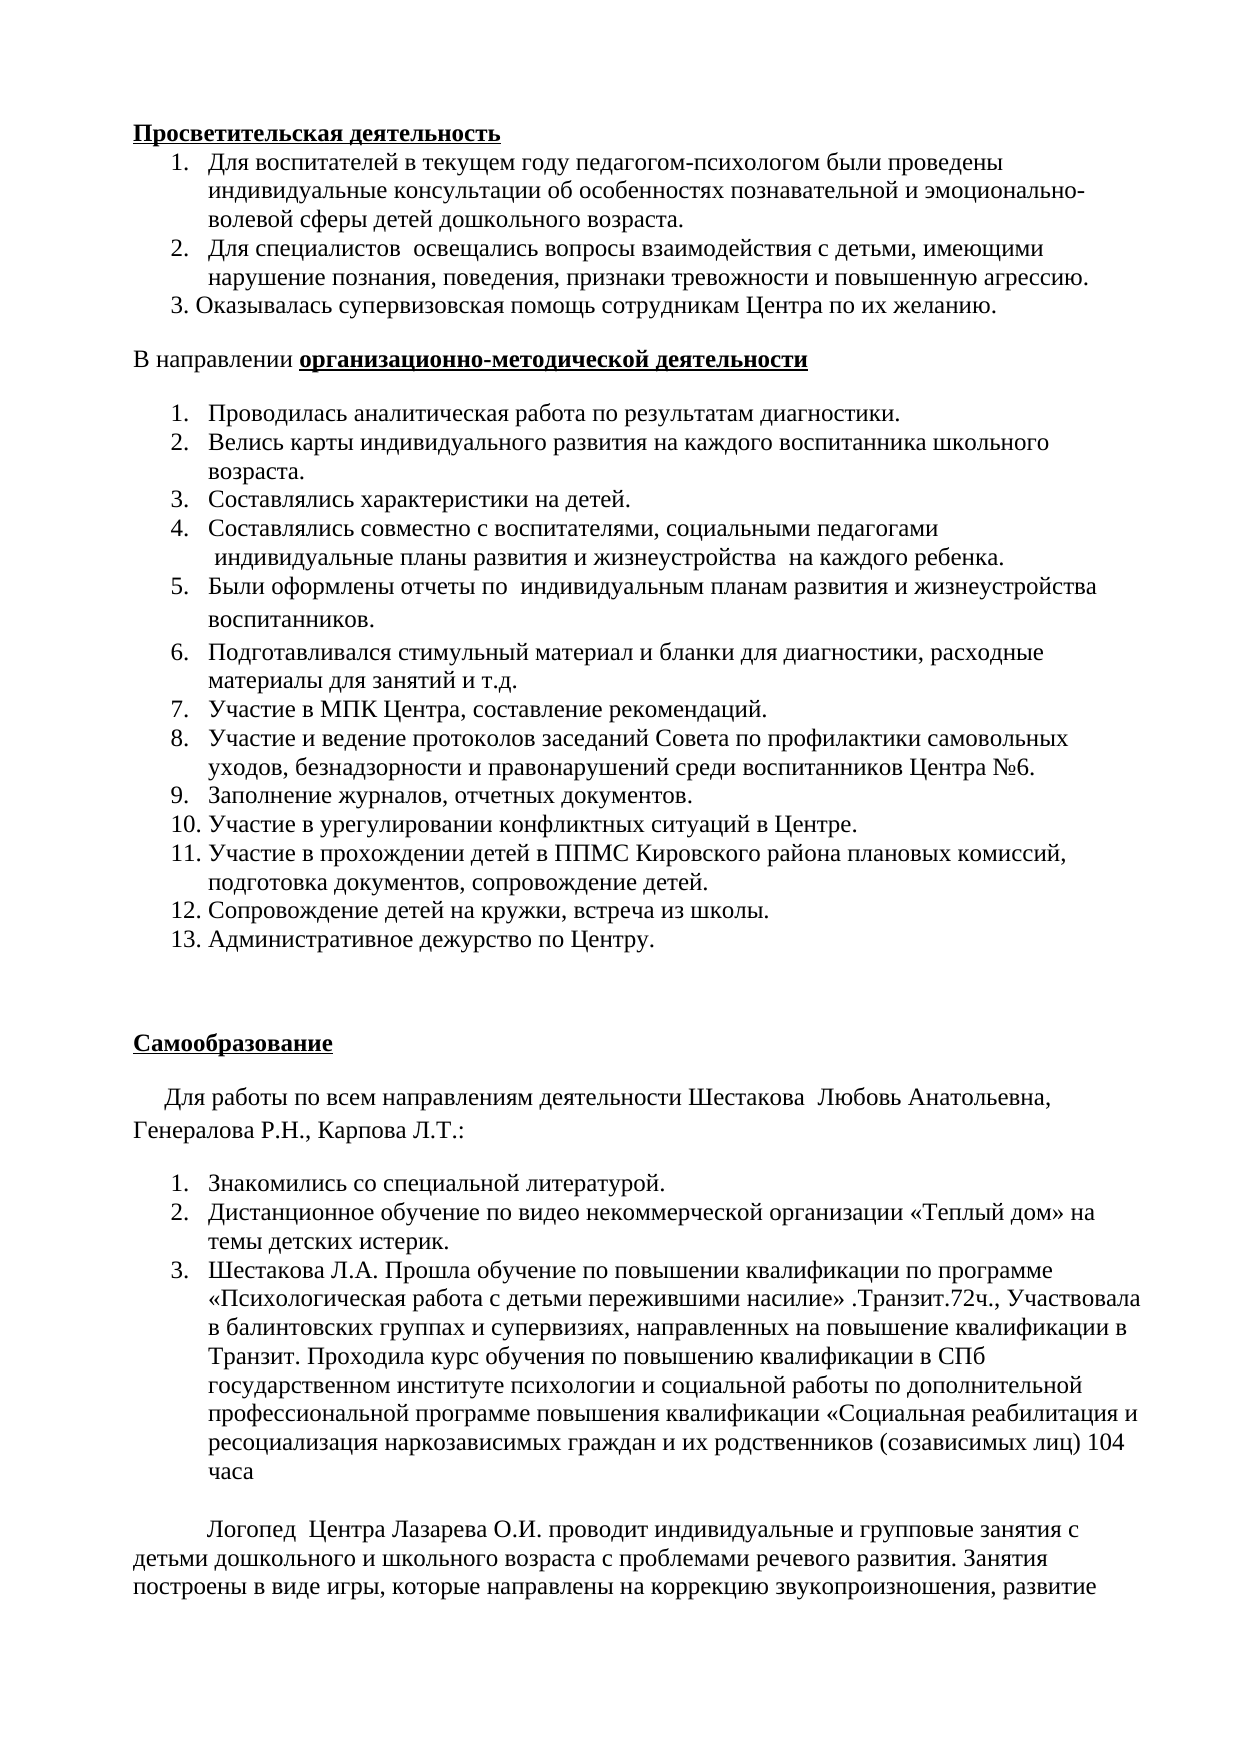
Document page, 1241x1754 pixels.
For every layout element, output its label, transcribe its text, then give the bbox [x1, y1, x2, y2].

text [133, 1514, 1152, 1600]
text В направлении организационно-методической деятельности [133, 344, 1152, 373]
list Подготавливался стимульный материал и бланки для диагностики, расходные материалы для занятий и т.д. [170, 637, 1152, 694]
list Проводилась аналитическая работа по результатам диагностики. [170, 398, 1152, 427]
list Административное дежурство по Центру. [170, 924, 1152, 953]
text 3. Оказывалась супервизовская помощь сотрудникам Центра по их желанию. [133, 291, 1152, 319]
list индивидуальные планы развития и жизнеустройства на каждого ребенка. [208, 542, 1152, 571]
list Участие в прохождении детей в ППМС Кировского района плановых комиссий, подготовка документов, сопровождение детей. [170, 838, 1152, 896]
subtitle Просветительская деятельность [133, 118, 1152, 147]
list Знакомились со специальной литературой. [170, 1168, 1152, 1197]
list Шестакова Л.А. Прошла обучение по повышении квалификации по программе «Психологическая работа с детьми пережившими насилие» .Транзит.72ч., Участвовала в балинтовских группах и супервизиях, направленных на повышение квалификации в Транзит. Проходила курс обучения по повышению квалификации в СПб государственном институте психологии и социальной работы по дополнительной профессиональной программе повышения квалификации «Социальная реабилитация и ресоциализация наркозависимых граждан и их родственников (созависимых лиц) 104 часа [170, 1255, 1152, 1485]
text Самообразование [133, 1028, 1152, 1057]
text Для работы по всем направлениям деятельности Шестакова Любовь Анатольевна, Генералова Р.Н., Карпова Л.Т.: [133, 1082, 1152, 1143]
subtitle Для специалистов освещались вопросы взаимодействия с детьми, имеющими нарушение познания, поведения, признаки тревожности и повышенную агрессию. [170, 233, 1152, 291]
list Дистанционное обучение по видео некоммерческой организации «Теплый дом» на темы детских истерик. [170, 1197, 1152, 1255]
list Участие в урегулировании конфликтных ситуаций в Центре. [170, 809, 1152, 838]
list Заполнение журналов, отчетных документов. [170, 781, 1152, 809]
list Велись карты индивидуального развития на каждого воспитанника школьного возраста. [170, 427, 1152, 484]
list Составлялись совместно с воспитателями, социальными педагогами [170, 513, 1152, 542]
list Составлялись характеристики на детей. [170, 484, 1152, 513]
list Сопровождение детей на кружки, встреча из школы. [170, 896, 1152, 924]
list Были оформлены отчеты по индивидуальным планам развития и жизнеустройства воспитанников. [170, 571, 1152, 633]
list Участие в МПК Центра, составление рекомендаций. [170, 694, 1152, 723]
subtitle Для воспитателей в текущем году педагогом-психологом были проведены индивидуальные консультации об особенностях познавательной и эмоционально-волевой сферы детей дошкольного возраста. [170, 147, 1152, 233]
list Участие и ведение протоколов заседаний Совета по профилактики самовольных уходов, безнадзорности и правонарушений среди воспитанников Центра №6. [170, 723, 1152, 781]
